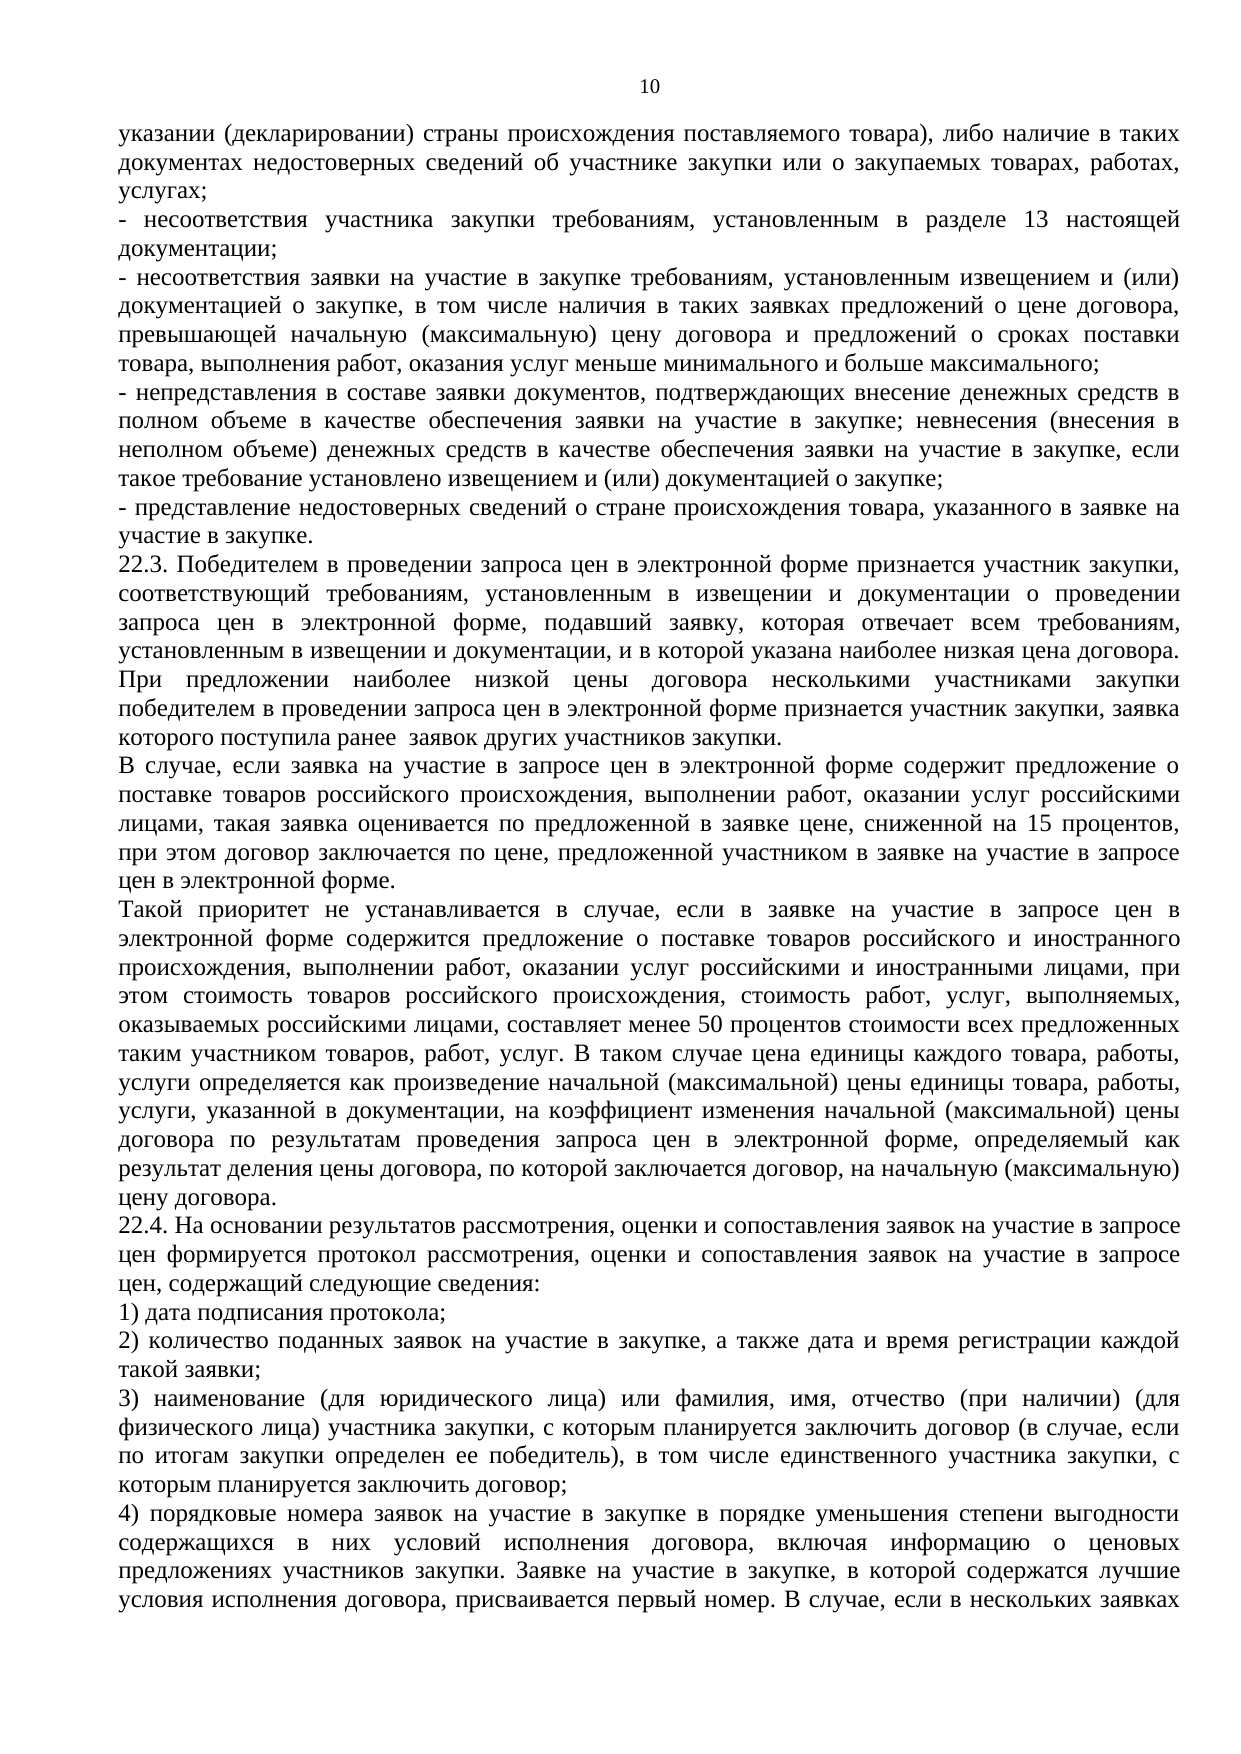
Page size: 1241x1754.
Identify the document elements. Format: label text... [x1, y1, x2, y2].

text 22.4. На основании результатов рассмотрения, оценки и сопоставления заявок на участие в запросе цен формируется протокол рассмотрения, оценки и сопоставления заявок на участие в запросе цен, содержащий следующие сведения: [118, 1211, 1181, 1297]
text 3) наименование (для юридического лица) или фамилия, имя, отчество (при наличии) (для физического лица) участника закупки, с которым планируется заключить договор (в случае, если по итогам закупки определен ее победитель), в том числе единственного участника закупки, с которым планируется заключить договор; [118, 1383, 1181, 1498]
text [118, 1498, 1181, 1613]
text - несоответствия заявки на участие в закупке требованиям, установленным извещением и (или) документацией о закупке, в том числе наличия в таких заявках предложений о цене договора, превышающей начальную (максимальную) цену договора и предложений о сроках поставки товара, выполнения работ, оказания услуг меньше минимального и больше максимального; [118, 262, 1181, 377]
text - непредставления в составе заявки документов, подтверждающих внесение денежных средств в полном объеме в качестве обеспечения заявки на участие в закупке; невнесения (внесения в неполном объеме) денежных средств в качестве обеспечения заявки на участие в закупке, если такое требование установлено извещением и (или) документацией о закупке; [118, 377, 1181, 492]
text - несоответствия участника закупки требованиям, установленным в разделе 13 настоящей документации; [118, 204, 1181, 262]
text Такой приоритет не устанавливается в случае, если в заявке на участие в запросе цен в электронной форме содержится предложение о поставке товаров российского и иностранного происхождения, выполнении работ, оказании услуг российскими и иностранными лицами, при этом стоимость товаров российского происхождения, стоимость работ, услуг, выполняемых, оказываемых российскими лицами, составляет менее 50 процентов стоимости всех предложенных таким участником товаров, работ, услуг. В таком случае цена единицы каждого товара, работы, услуги определяется как произведение начальной (максимальной) цены единицы товара, работы, услуги, указанной в документации, на коэффициент изменения начальной (максимальной) цены договора по результатам проведения запроса цен в электронной форме, определяемый как результат деления цены договора, по которой заключается договор, на начальную (максимальную) цену договора. [118, 894, 1181, 1211]
text 1) дата подписания протокола; [118, 1297, 1181, 1326]
text 22.3. Победителем в проведении запроса цен в электронной форме признается участник закупки, соответствующий требованиям, установленным в извещении и документации о проведении запроса цен в электронной форме, подавший заявку, которая отвечает всем требованиям, установленным в извещении и документации, и в которой указана наиболее низкая цена договора. При предложении наиболее низкой цены договора несколькими участниками закупки победителем в проведении запроса цен в электронной форме признается участник закупки, заявка которого поступила ранее заявок других участников закупки. [118, 549, 1181, 751]
text В случае, если заявка на участие в запросе цен в электронной форме содержит предложение о поставке товаров российского происхождения, выполнении работ, оказании услуг российскими лицами, такая заявка оценивается по предложенной в заявке цене, сниженной на 15 процентов, при этом договор заключается по цене, предложенной участником в заявке на участие в запросе цен в электронной форме. [118, 751, 1181, 894]
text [118, 118, 1181, 204]
text 2) количество поданных заявок на участие в закупке, а также дата и время регистрации каждой такой заявки; [118, 1326, 1181, 1383]
text - представление недостоверных сведений о стране происхождения товара, указанного в заявке на участие в закупке. [118, 492, 1181, 549]
